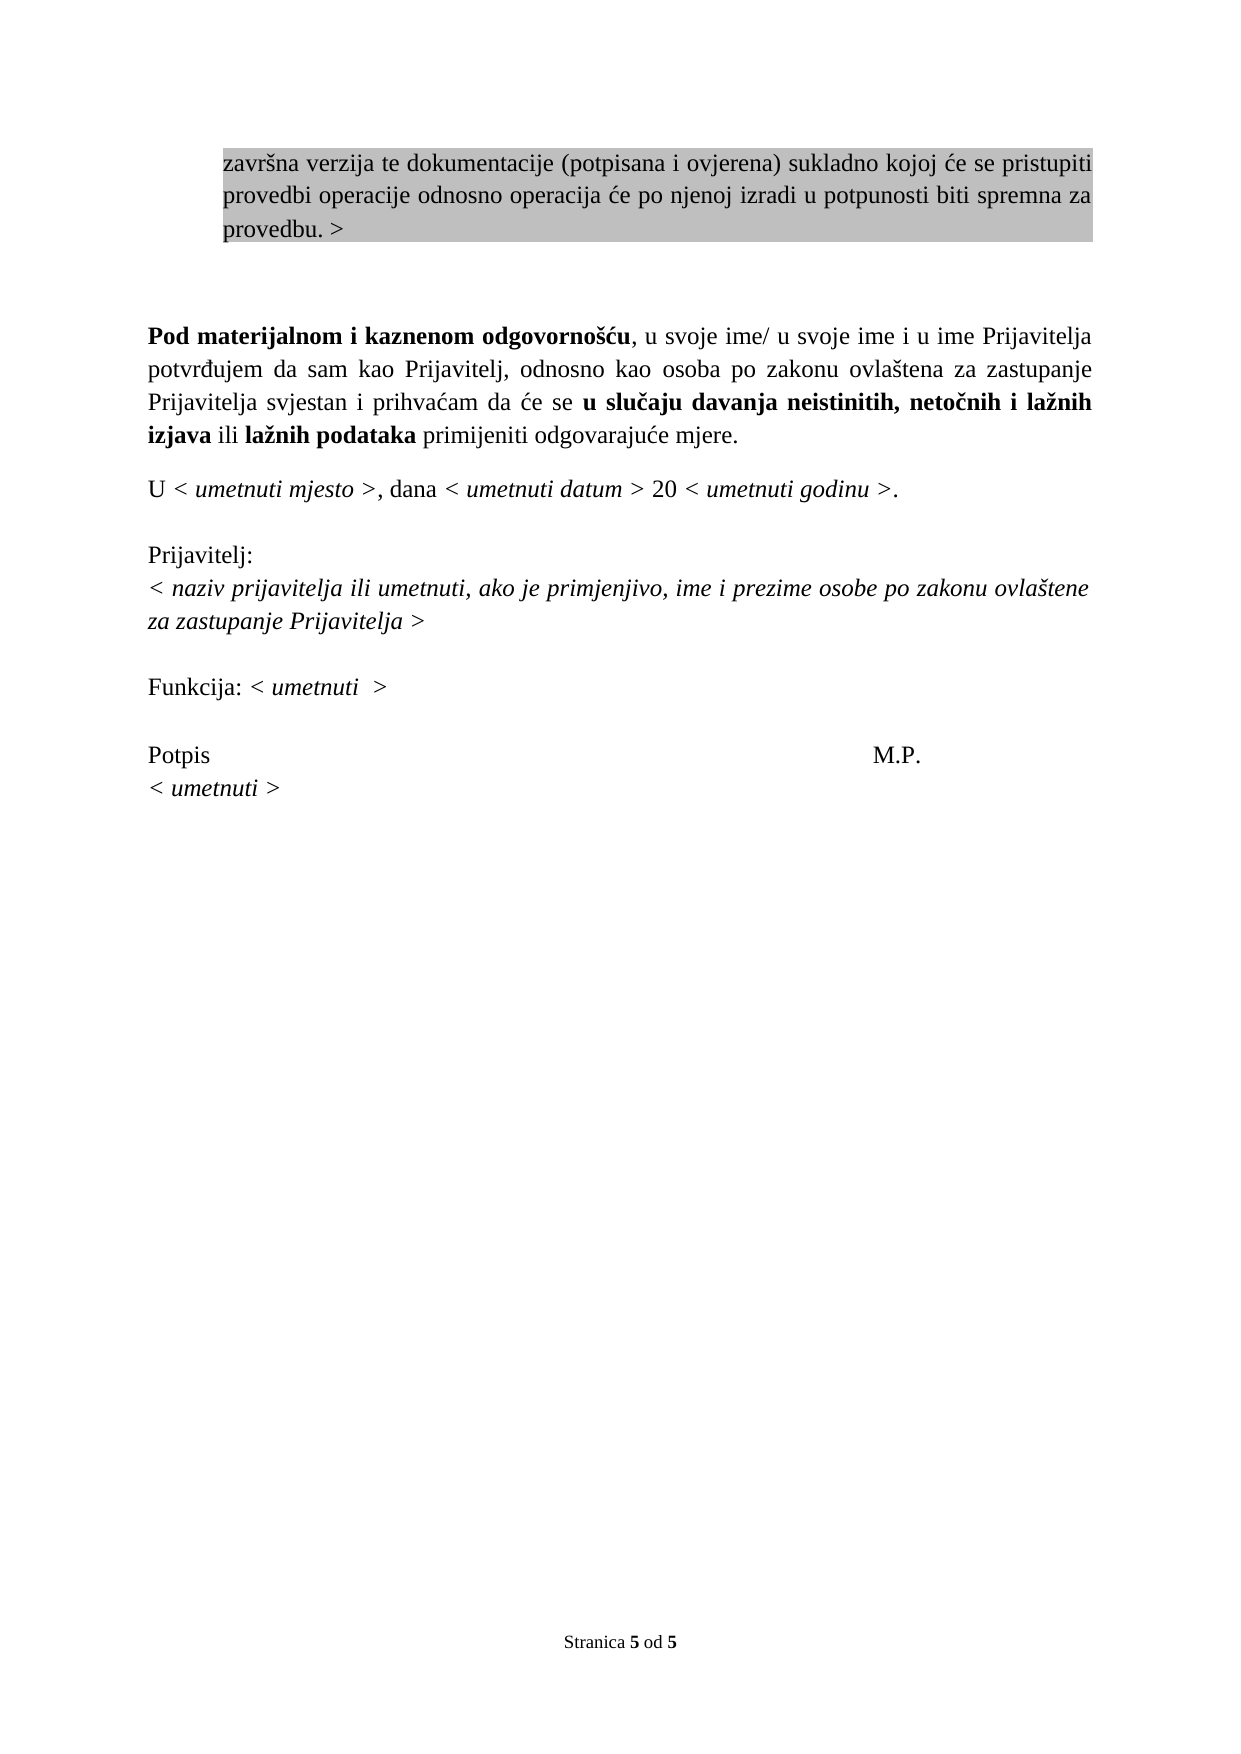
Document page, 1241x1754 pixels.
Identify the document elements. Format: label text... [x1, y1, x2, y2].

text Prijavitelj: [148, 540, 1093, 569]
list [223, 148, 1093, 242]
text < naziv prijavitelja ili umetnuti, ako je primjenjivo, ime i prezime osobe po zakonu ovlaštene za zastupanje Prijavitelja > [148, 573, 1093, 635]
text Potpis M.P. [148, 740, 1093, 769]
text Funkcija: < umetnuti > [148, 672, 1093, 701]
text < umetnuti > [148, 773, 1093, 802]
text Pod materijalnom i kaznenom odgovornošću, u svoje ime/ u svoje ime i u ime Prijavitelja potvrđujem da sam kao Prijavitelj, odnosno kao osoba po zakonu ovlaštena za zastupanje Prijavitelja svjestan i prihvaćam da će se u slučaju davanja neistinitih, netočnih i lažnih izjava ili lažnih podataka primijeniti odgovarajuće mjere. [148, 321, 1093, 449]
text U < umetnuti mjesto >, dana < umetnuti datum > 20 < umetnuti godinu >. [148, 474, 1093, 503]
